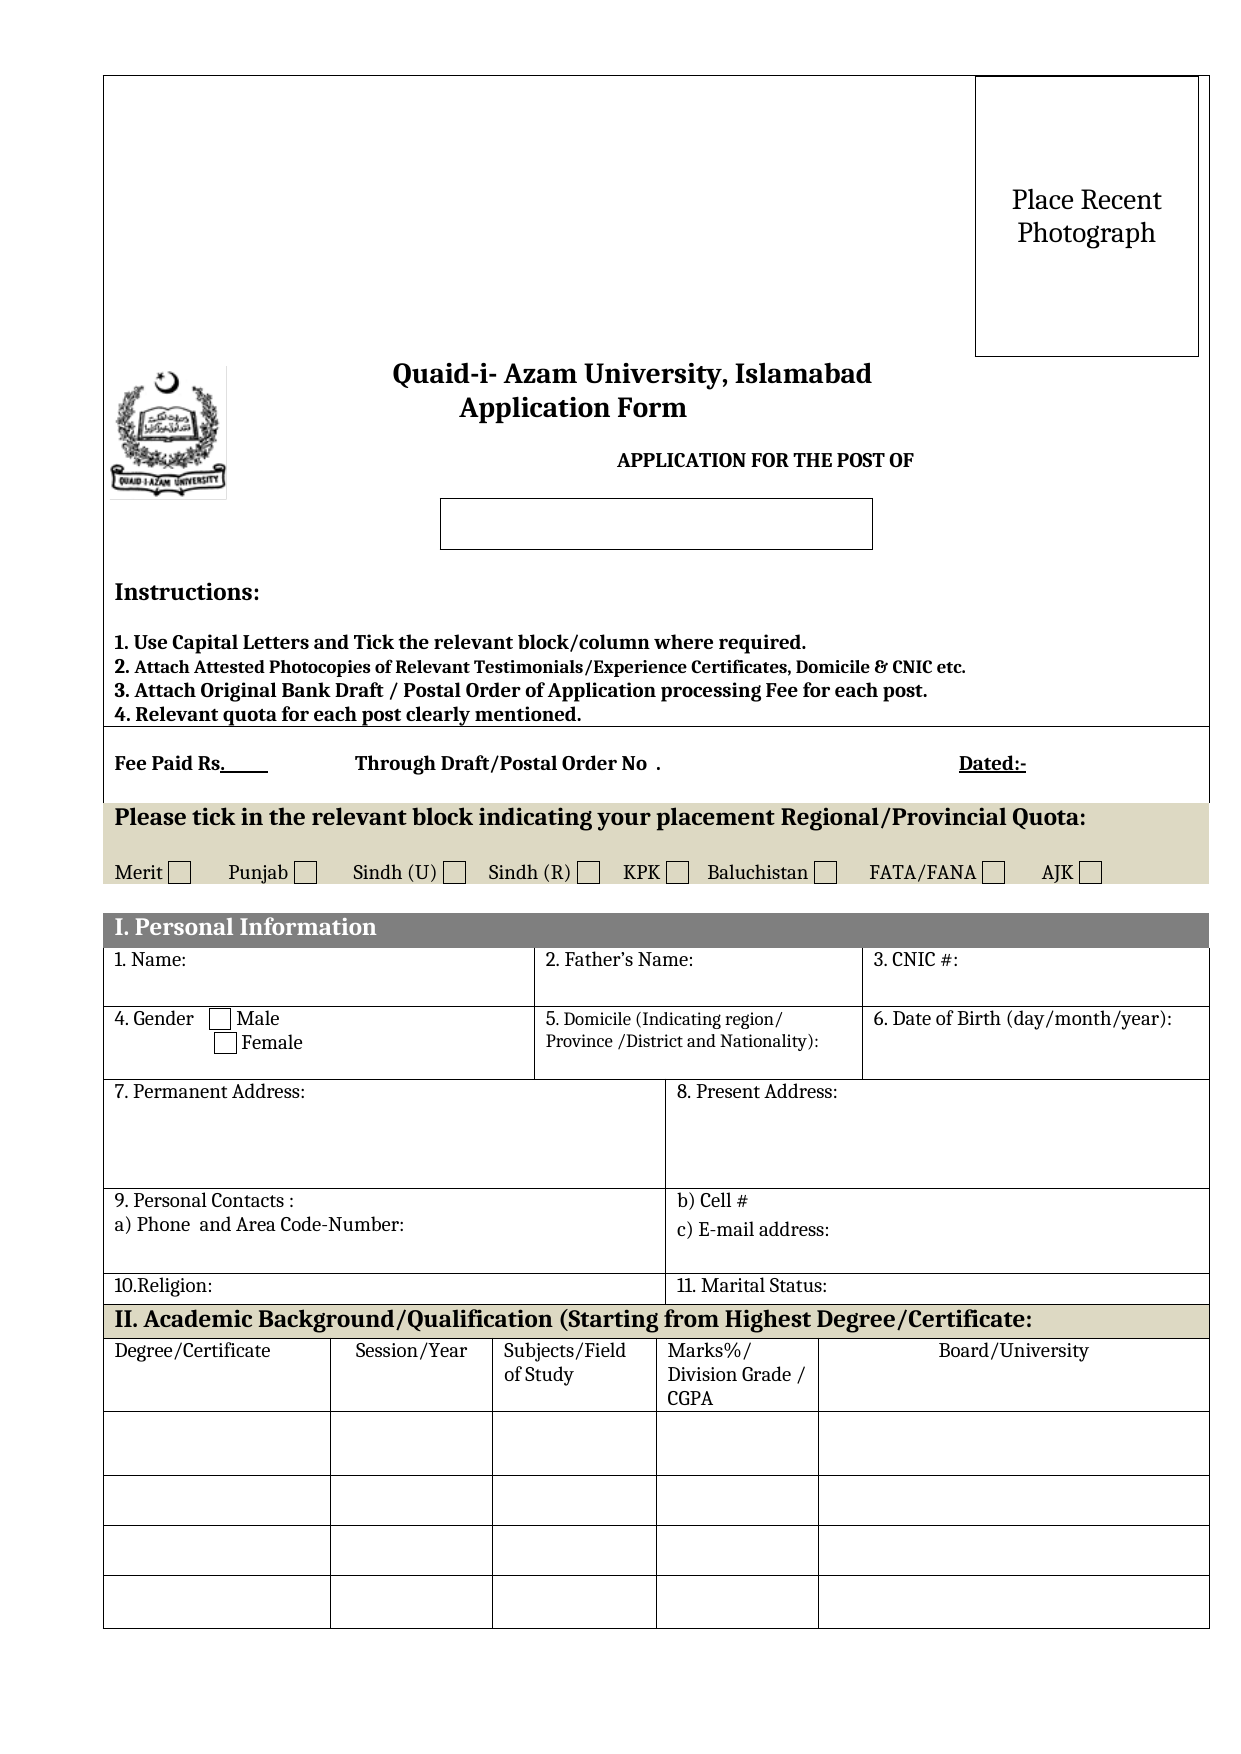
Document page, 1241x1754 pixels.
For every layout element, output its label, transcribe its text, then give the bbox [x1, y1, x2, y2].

table_cell [104, 1526, 330, 1574]
table_cell 2. Father’s Name: [535, 948, 862, 1006]
table_cell Fee Paid Rs. __ Through Draft/Postal Order No . Dated:- [104, 727, 1209, 803]
table_cell [331, 1526, 492, 1574]
table_cell [657, 1476, 818, 1524]
table_header Quaid-i- Azam University, Islamabad Application Form APPLICATION FOR THE POST OF Instructions: 1. Use Capital Letters and Tick the relevant block/column where required. 2. Attach Attested Photocopies of Relevant Testimonials/Experience Certificates, Domicile & CNIC etc. 3. Attach Original Bank Draft / Postal Order of Application processing Fee for each post. 4. Relevant quota for each post clearly mentioned. [104, 76, 1209, 726]
table_cell [819, 1576, 1209, 1628]
table_cell [331, 1412, 492, 1474]
table_header I. Personal Information [103, 913, 1209, 948]
table_cell 4. Gender Male Female [104, 1007, 534, 1078]
table_cell Subjects/Field of Study [493, 1339, 656, 1411]
table_cell 5. Domicile (Indicating region/ Province /District and Nationality): [535, 1007, 862, 1078]
table_cell 7. Permanent Address: [104, 1080, 665, 1188]
table_cell II. Academic Background/Qualification (Starting from Highest Degree/Certificate: [104, 1305, 1209, 1338]
table_cell [331, 1576, 492, 1628]
table_cell [819, 1412, 1209, 1474]
table_cell [657, 1412, 818, 1474]
table_cell 6. Date of Birth (day/month/year): [863, 1007, 1209, 1078]
table_cell 3. CNIC #: [863, 948, 1209, 1006]
table_cell Session/Year [331, 1339, 492, 1411]
table_cell 8. Present Address: [666, 1080, 1209, 1188]
table_cell Board/University [819, 1339, 1209, 1411]
table_cell Degree/Certificate [104, 1339, 330, 1411]
table_cell [331, 1476, 492, 1524]
table_cell [104, 1412, 330, 1474]
table_cell [493, 1526, 656, 1574]
table_cell Please tick in the relevant block indicating your placement Regional/Provincial Quota: Merit Punjab Sindh (U) Sindh (R) KPK Baluchistan FATA/FANA AJK [103, 803, 1209, 884]
table_cell [493, 1412, 656, 1474]
table_cell [819, 1476, 1209, 1524]
table_cell b) Cell # c) E-mail address: [666, 1189, 1209, 1273]
table_cell [104, 1576, 330, 1628]
table_cell 10.Religion: [104, 1274, 665, 1304]
table_cell [104, 1476, 330, 1524]
table_cell 1. Name: [104, 948, 534, 1006]
table_cell 11. Marital Status: [666, 1274, 1209, 1304]
table_cell [493, 1576, 656, 1628]
table_cell [819, 1526, 1209, 1574]
table_cell [657, 1526, 818, 1574]
table_cell [657, 1576, 818, 1628]
table_cell [493, 1476, 656, 1524]
table_cell 9. Personal Contacts : a) Phone and Area Code-Number: [104, 1189, 665, 1273]
picture [109, 366, 228, 501]
table_cell Marks%/ Division Grade / CGPA [657, 1339, 818, 1411]
